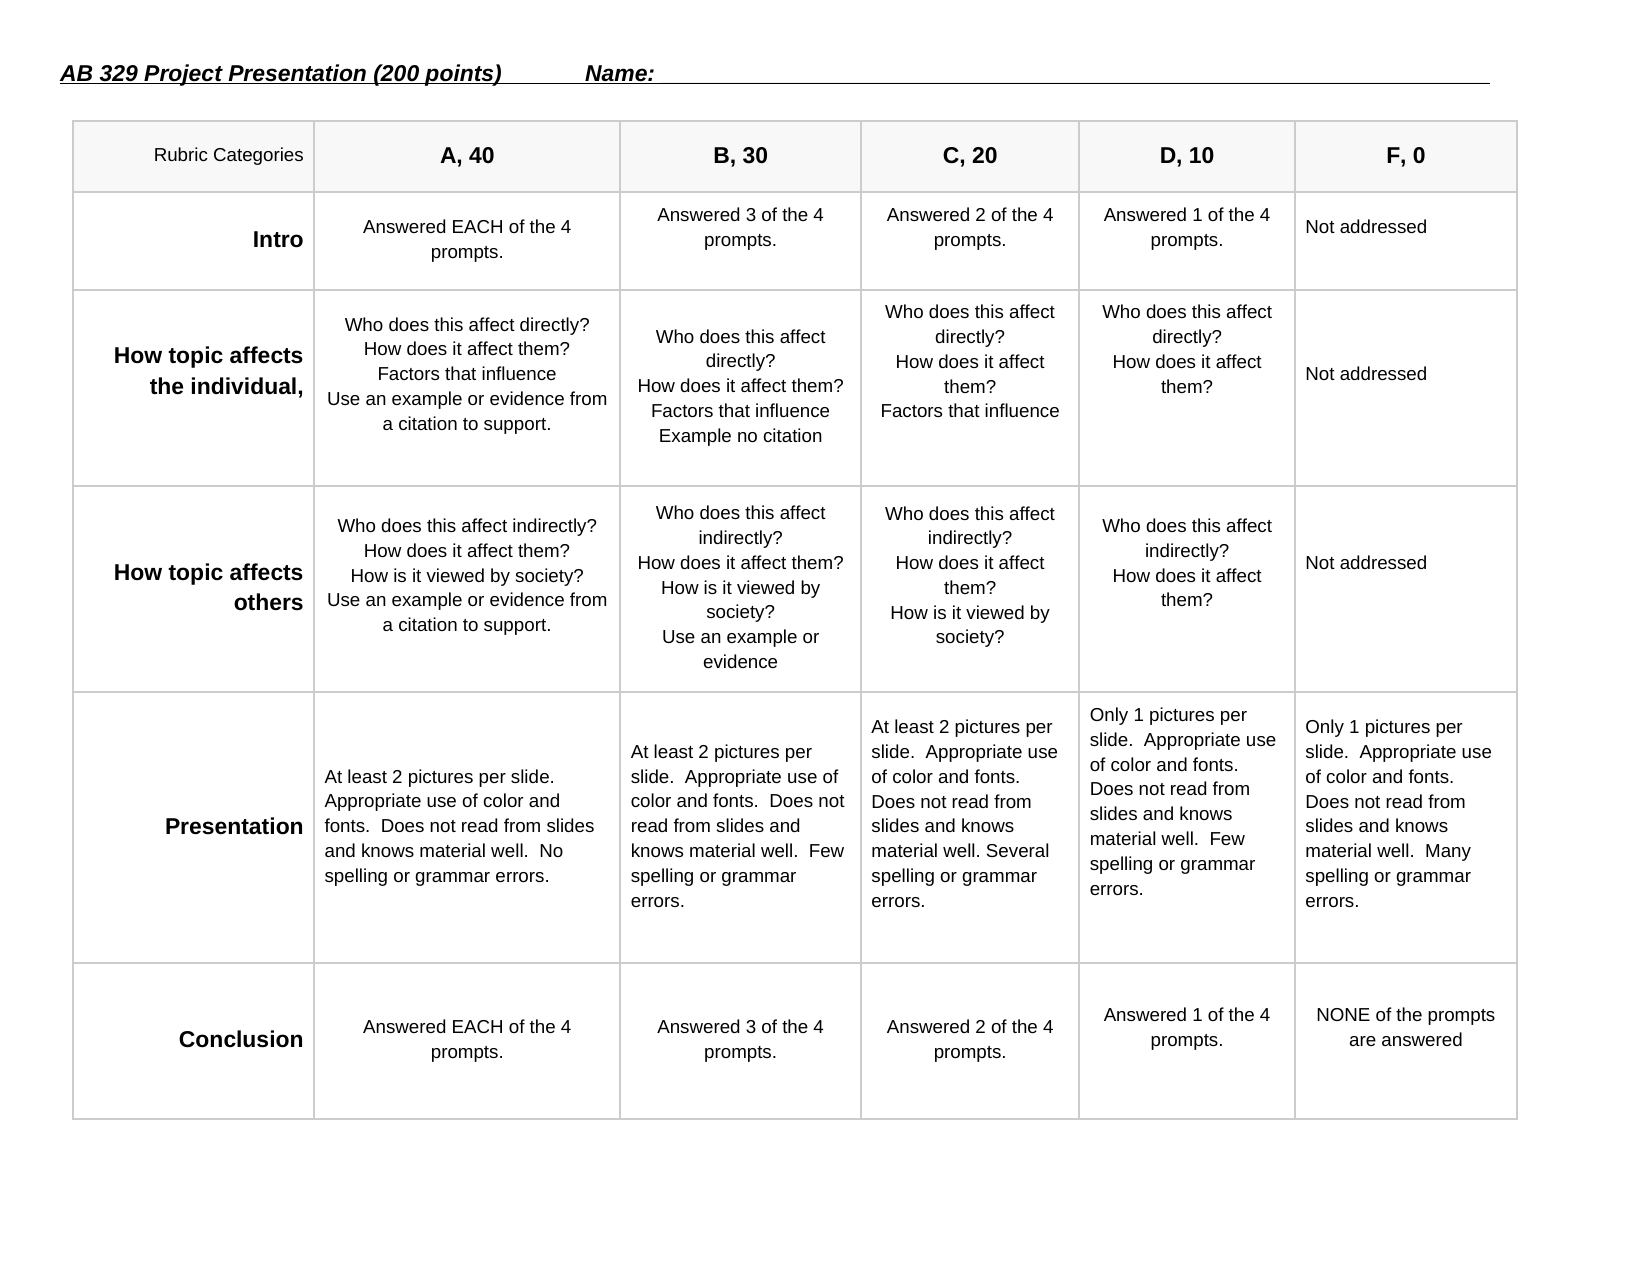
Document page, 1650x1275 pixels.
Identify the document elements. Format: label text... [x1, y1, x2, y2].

table_cell Answered EACH of the 4 prompts. [315, 964, 619, 1118]
table_cell Who does this affect indirectly? How does it affect them? How is it viewed by society? Use an example or evidence [621, 487, 860, 691]
table_header A, 40 [315, 122, 619, 191]
table_cell At least 2 pictures per slide. Appropriate use of color and fonts. Does not read from slides and knows material well. Few spelling or grammar errors. [621, 693, 860, 962]
table_cell Not addressed [1296, 291, 1516, 485]
table_cell Who does this affect directly? How does it affect them? Factors that influence Use an example or evidence from a citation to support. [315, 291, 619, 485]
table_header F, 0 [1296, 122, 1516, 191]
table_cell Only 1 pictures per slide. Appropriate use of color and fonts. Does not read from slides and knows material well. Few spelling or grammar errors. [1080, 693, 1294, 962]
table_cell Conclusion [74, 964, 313, 1118]
table_cell Presentation [74, 693, 313, 962]
table_cell At least 2 pictures per slide. Appropriate use of color and fonts. Does not read from slides and knows material well. No spelling or grammar errors. [315, 693, 619, 962]
table_cell Not addressed [1296, 193, 1516, 288]
table_cell Answered 3 of the 4 prompts. [621, 193, 860, 288]
table_cell Answered 2 of the 4 prompts. [862, 964, 1078, 1118]
table_header B, 30 [621, 122, 860, 191]
table_cell Who does this affect directly? How does it affect them? Factors that influence [862, 291, 1078, 485]
table_cell Only 1 pictures per slide. Appropriate use of color and fonts. Does not read from slides and knows material well. Many spelling or grammar errors. [1296, 693, 1516, 962]
table_cell At least 2 pictures per slide. Appropriate use of color and fonts. Does not read from slides and knows material well. Several spelling or grammar errors. [862, 693, 1078, 962]
table_header Rubric Categories [74, 122, 313, 191]
table_cell Not addressed [1296, 487, 1516, 691]
table_cell Answered 1 of the 4 prompts. [1080, 193, 1294, 288]
table_cell Answered 2 of the 4 prompts. [862, 193, 1078, 288]
table_cell How topic affects the individual, [74, 291, 313, 485]
table_cell NONE of the prompts are answered [1296, 964, 1516, 1118]
table_cell Answered 3 of the 4 prompts. [621, 964, 860, 1118]
table_cell Who does this affect directly? How does it affect them? Factors that influence Example no citation [621, 291, 860, 485]
table_cell Answered EACH of the 4 prompts. [315, 193, 619, 288]
table_cell Who does this affect indirectly? How does it affect them? How is it viewed by society? [862, 487, 1078, 691]
table_header D, 10 [1080, 122, 1294, 191]
table_cell Answered 1 of the 4 prompts. [1080, 964, 1294, 1118]
table_cell Who does this affect indirectly? How does it affect them? [1080, 487, 1294, 691]
table_cell Who does this affect directly? How does it affect them? [1080, 291, 1294, 485]
table_cell How topic affects others [74, 487, 313, 691]
text AB 329 Project Presentation (200 points) Name: _________________________________________________________________ [60, 60, 1590, 86]
table_cell Intro [74, 193, 313, 288]
table_header C, 20 [862, 122, 1078, 191]
table_cell Who does this affect indirectly? How does it affect them? How is it viewed by society? Use an example or evidence from a citation to support. [315, 487, 619, 691]
